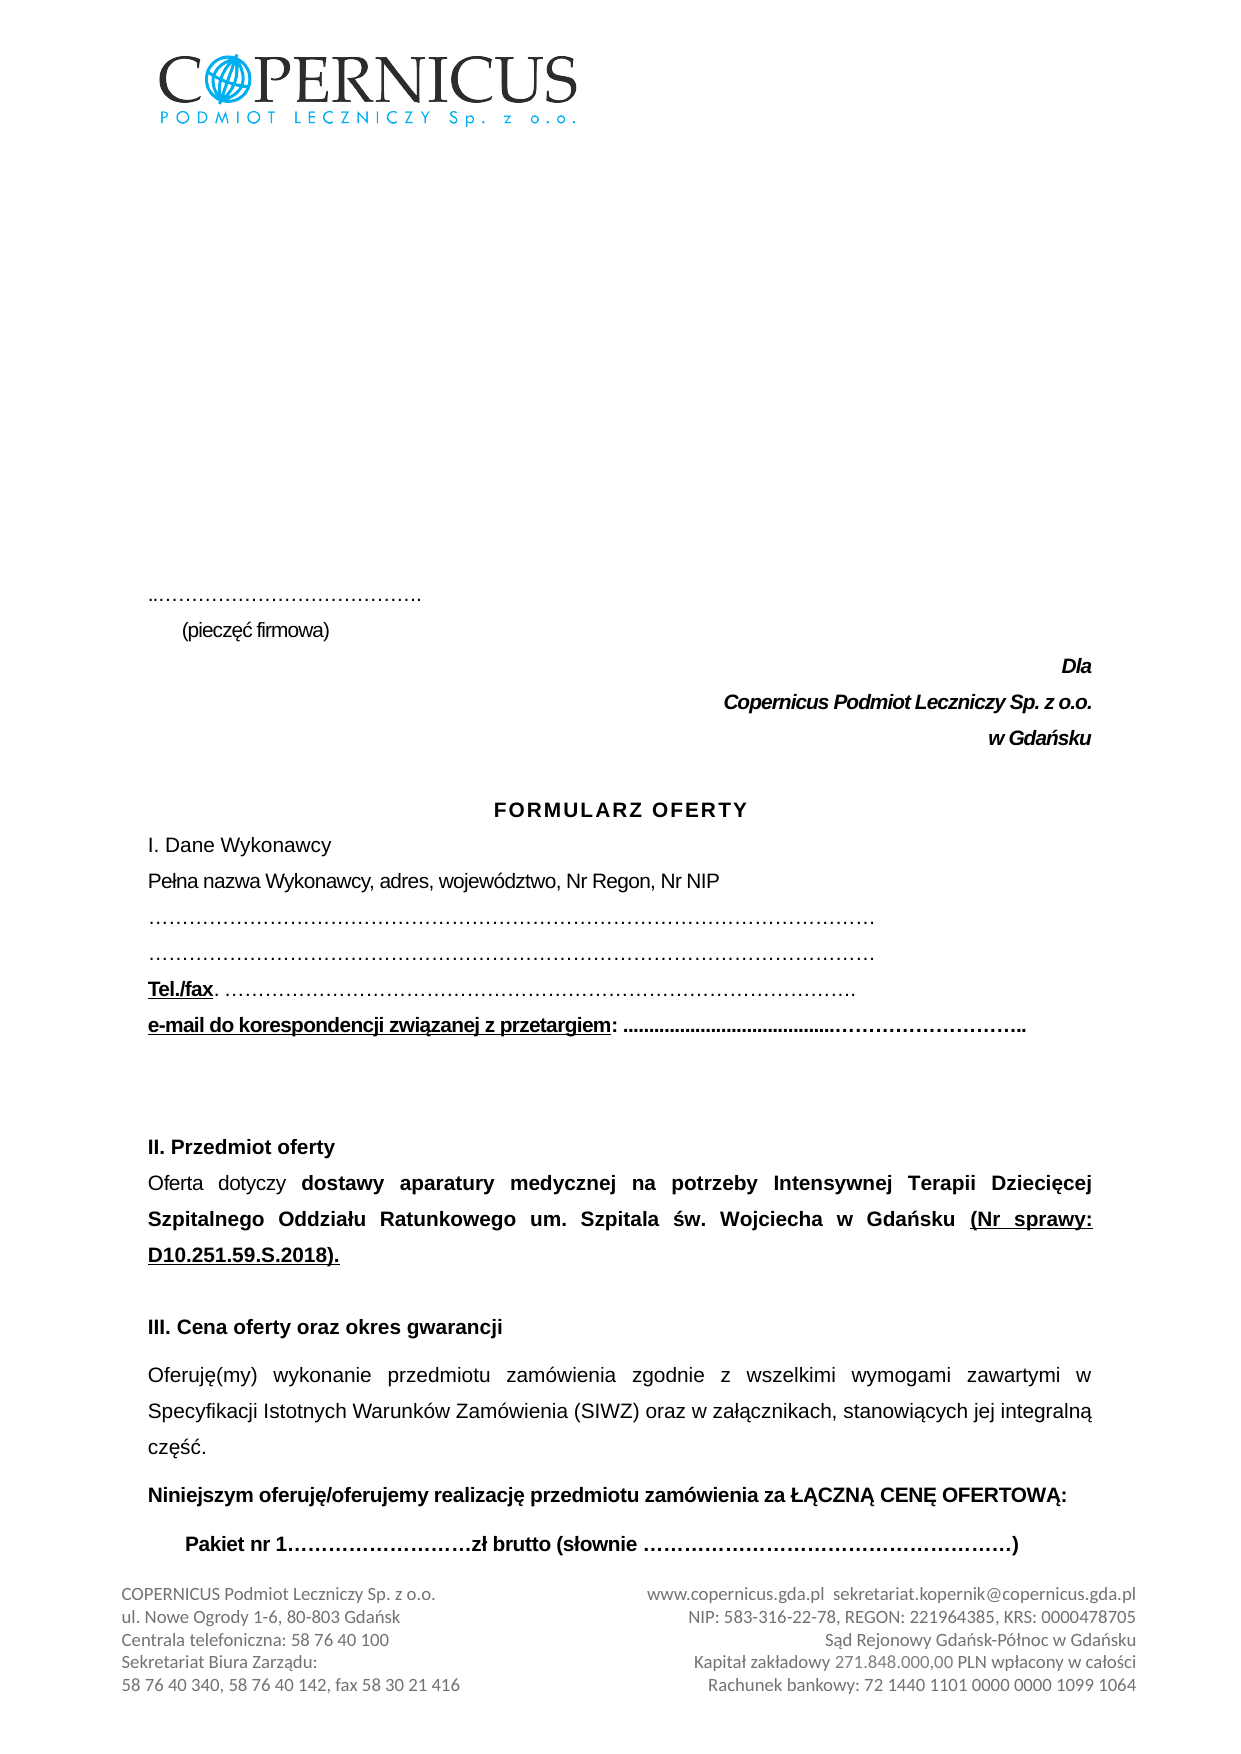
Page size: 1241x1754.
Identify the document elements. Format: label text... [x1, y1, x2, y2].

text Oferta dotyczy dostawy aparatury medycznej na potrzeby Intensywnej Terapii Dziecięcej Szpitalnego Oddziału Ratunkowego um. Szpitala św. Wojciecha w Gdańsku (Nr sprawy: D10.251.59.S.2018). [148, 1171, 1093, 1267]
text Tel./fax. …………………………………………………………………………………. [148, 977, 1093, 1001]
text FORMULARZ OFERTY [148, 797, 1093, 821]
subtitle III. Cena oferty oraz okres gwarancji [148, 1314, 1093, 1338]
text Oferuję(my) wykonanie przedmiotu zamówienia zgodnie z wszelkimi wymogami zawartymi w Specyfikacji Istotnych Warunków Zamówienia (SIWZ) oraz w załącznikach, stanowiących jej integralną część. [148, 1363, 1093, 1459]
text e-mail do korespondencji związanej z przetargiem: .........................................……………………….. [148, 1013, 1093, 1037]
text ..…………………………………. [148, 582, 1093, 606]
text Pakiet nr 1………………………zł brutto (słownie ………………………………………………) [185, 1532, 1093, 1556]
subtitle II. Przedmiot oferty [148, 1135, 1093, 1159]
text Niniejszym oferuję/oferujemy realizację przedmiotu zamówienia za ŁĄCZNĄ CENĘ OFERTOWĄ: [148, 1483, 1093, 1507]
picture [147, 50, 587, 130]
text Copernicus Podmiot Leczniczy Sp. z o.o. w Gdańsku [148, 689, 1093, 749]
text Dla [148, 654, 1093, 678]
text ……………………………………………………………………………………………… [148, 905, 1093, 929]
subtitle I. Dane Wykonawcy [148, 833, 1093, 857]
text (pieczęć firmowa) [148, 618, 1093, 642]
text Pełna nazwa Wykonawcy, adres, województwo, Nr Regon, Nr NIP [148, 869, 1093, 893]
text ……………………………………………………………………………………………… [148, 941, 1093, 965]
